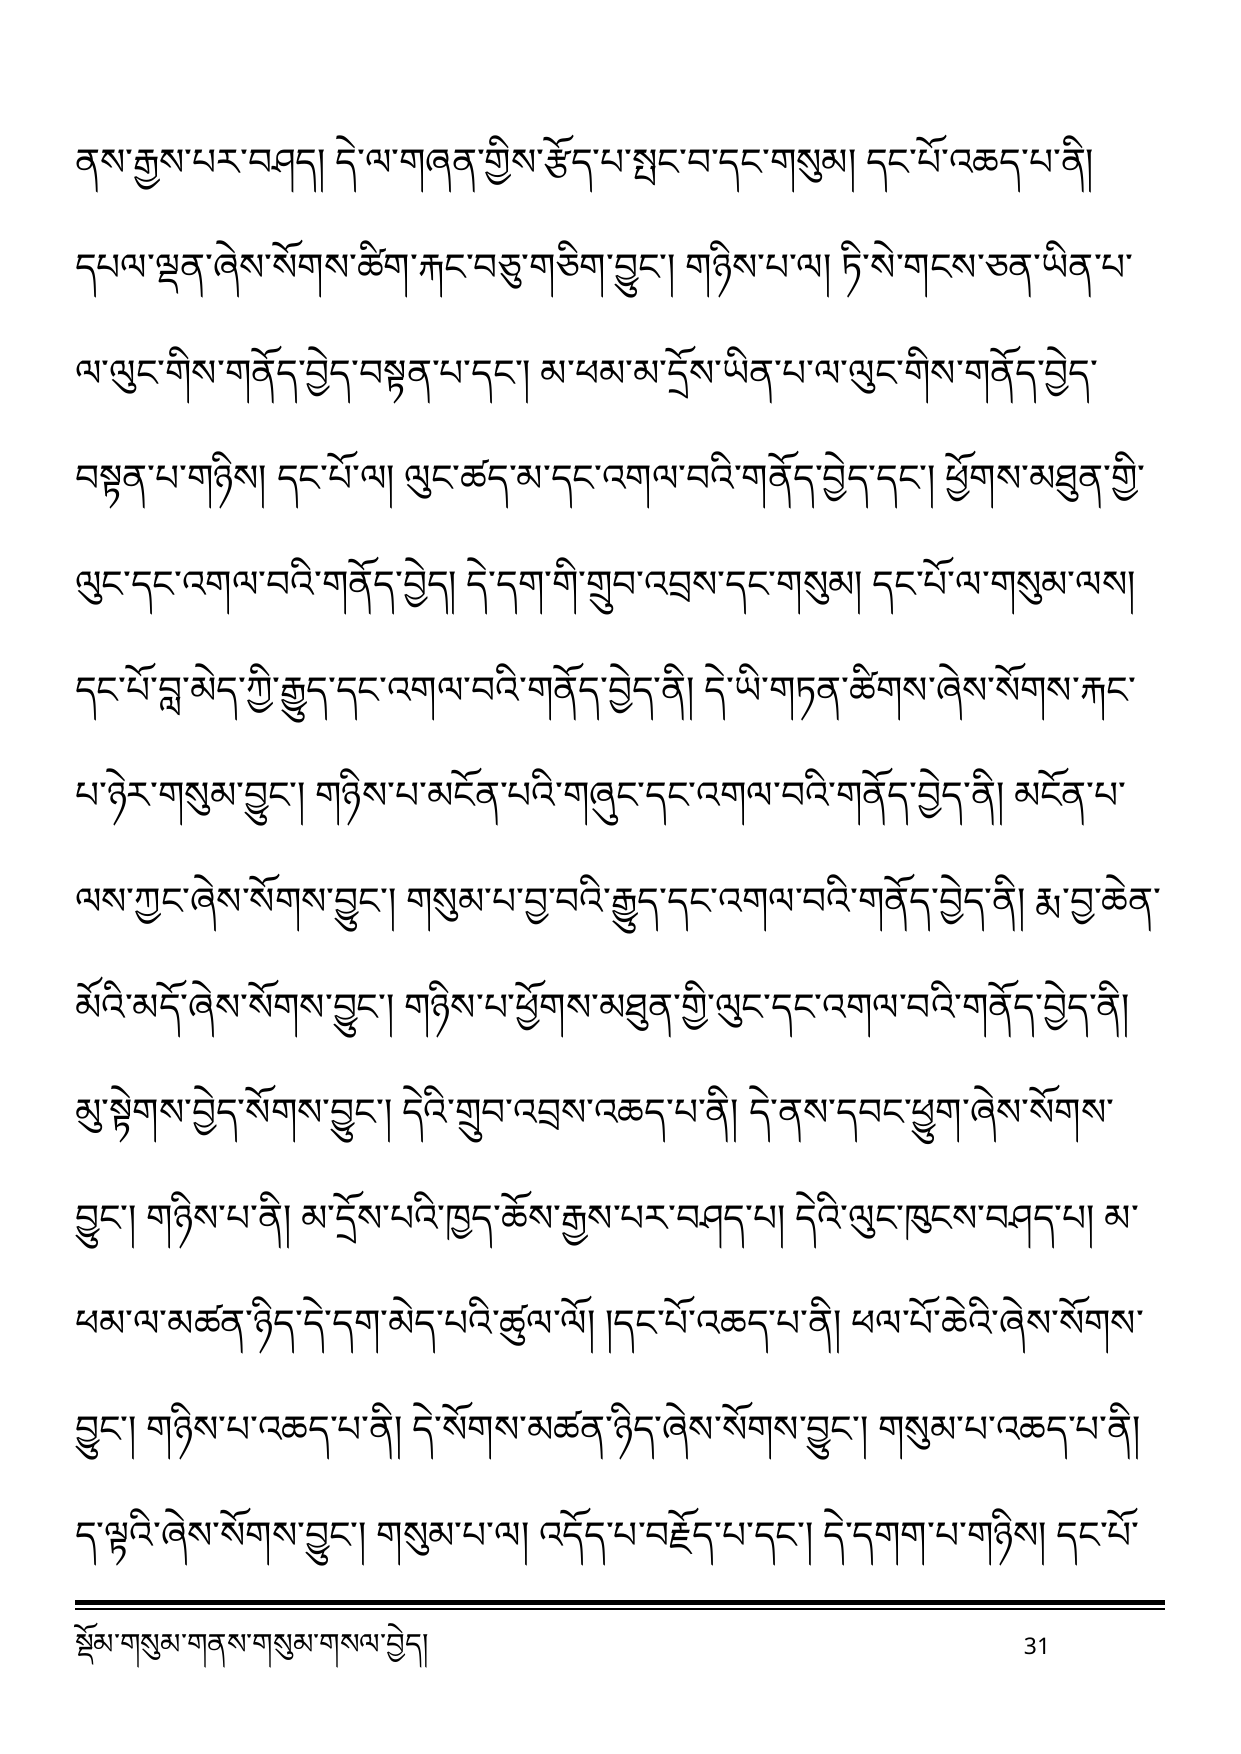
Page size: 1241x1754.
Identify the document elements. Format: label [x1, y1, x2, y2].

text [75, 120, 1165, 1599]
